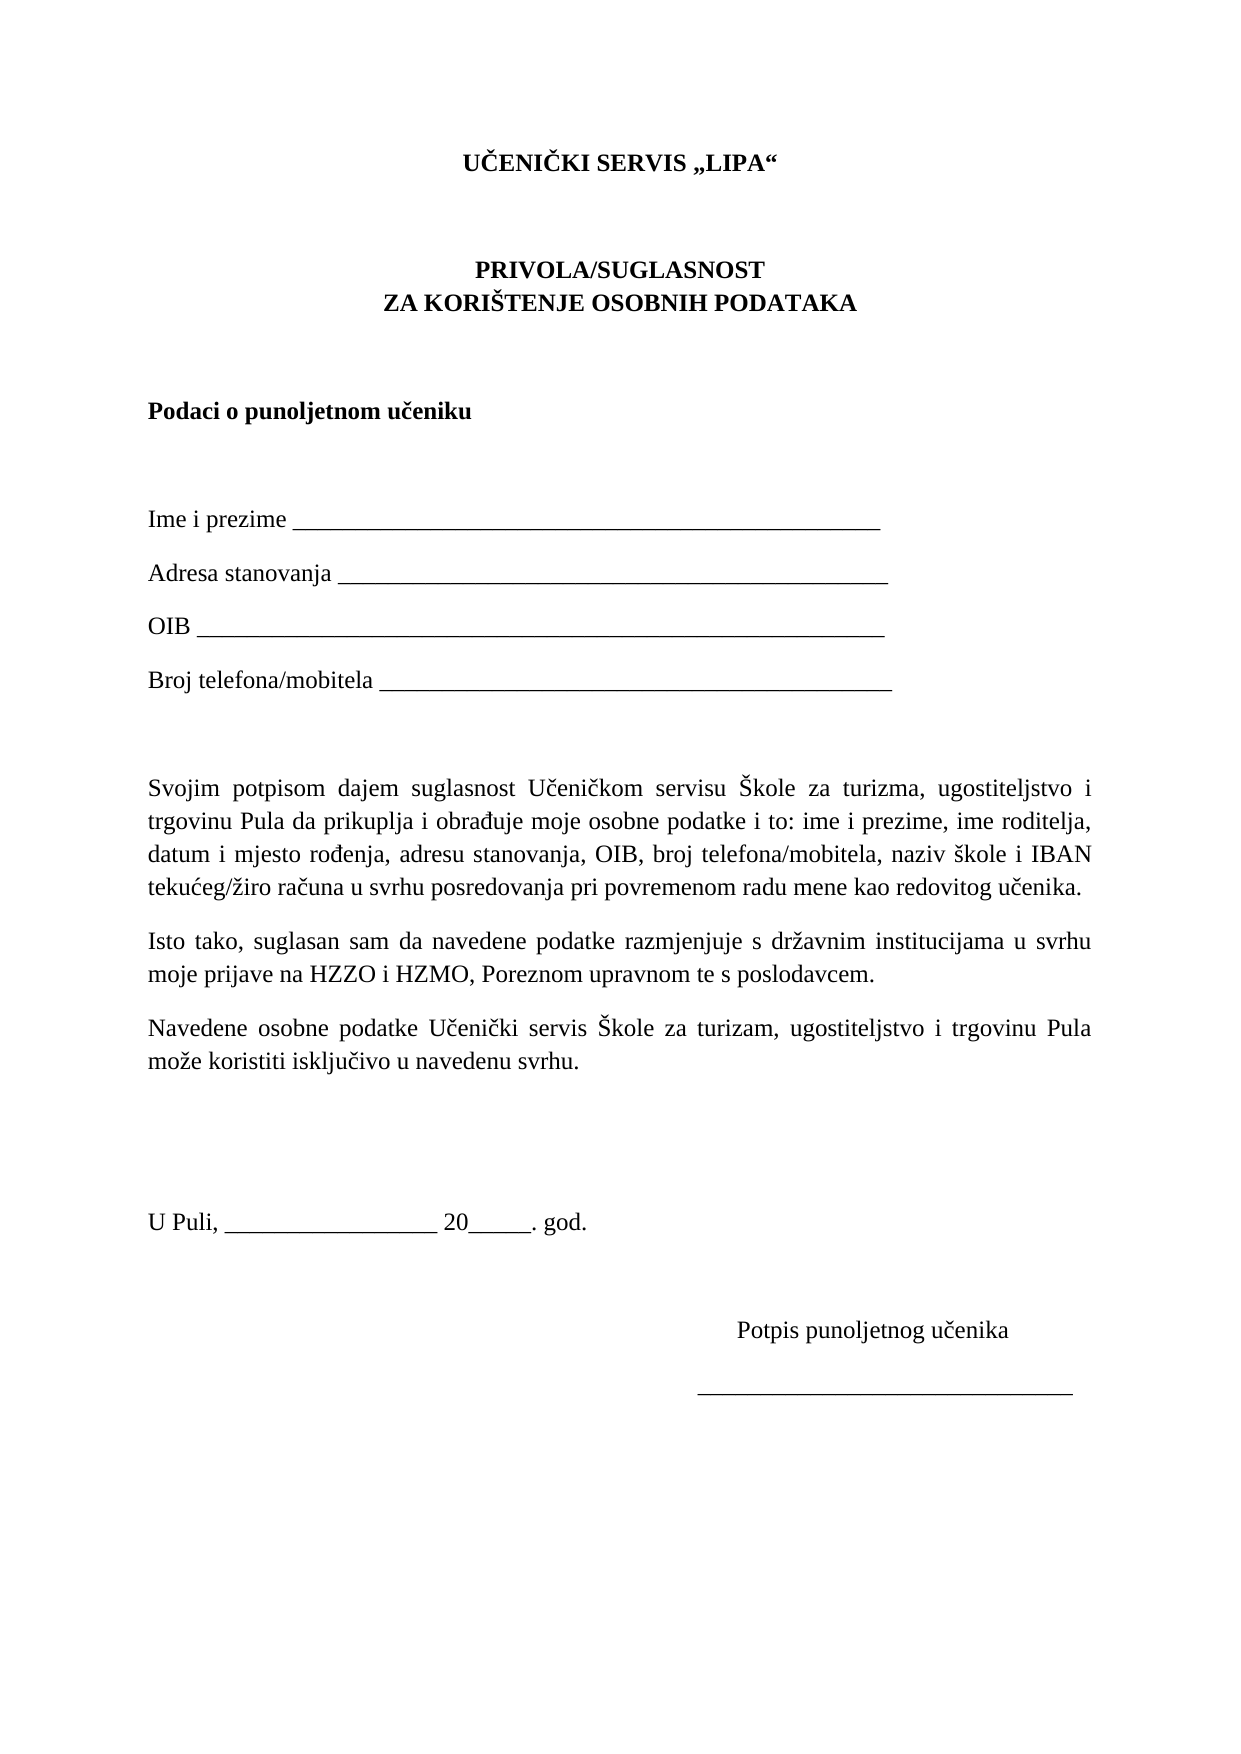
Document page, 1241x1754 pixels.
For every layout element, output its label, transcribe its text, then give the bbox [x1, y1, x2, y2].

text UČENIČKI SERVIS „LIPA“ [148, 148, 1093, 176]
text ______________________________ [148, 1369, 1093, 1398]
text Ime i prezime _______________________________________________ [148, 504, 1093, 532]
text Adresa stanovanja ____________________________________________ [148, 558, 1093, 586]
text Navedene osobne podatke Učenički servis Škole za turizam, ugostiteljstvo i trgovinu Pula može koristiti isključivo u navedenu svrhu. [148, 1013, 1093, 1074]
text OIB _______________________________________________________ [148, 611, 1093, 640]
text Broj telefona/mobitela _________________________________________ [148, 665, 1093, 694]
text Isto tako, suglasan sam da navedene podatke razmjenjuje s državnim institucijama u svrhu moje prijave na HZZO i HZMO, Poreznom upravnom te s poslodavcem. [148, 926, 1093, 988]
text PRIVOLA/SUGLASNOST ZA KORIŠTENJE OSOBNIH PODATAKA [148, 255, 1093, 317]
text Podaci o punoljetnom učeniku [148, 396, 1093, 425]
text Svojim potpisom dajem suglasnost Učeničkom servisu Škole za turizma, ugostiteljstvo i trgovinu Pula da prikuplja i obrađuje moje osobne podatke i to: ime i prezime, ime roditelja, datum i mjesto rođenja, adresu stanovanja, OIB, broj telefona/mobitela, naziv škole i IBAN tekućeg/žiro računa u svrhu posredovanja pri povremenom radu mene kao redovitog učenika. [148, 773, 1093, 901]
text U Puli, _________________ 20_____. god. [148, 1207, 1093, 1236]
text Potpis punoljetnog učenika [148, 1315, 1093, 1344]
